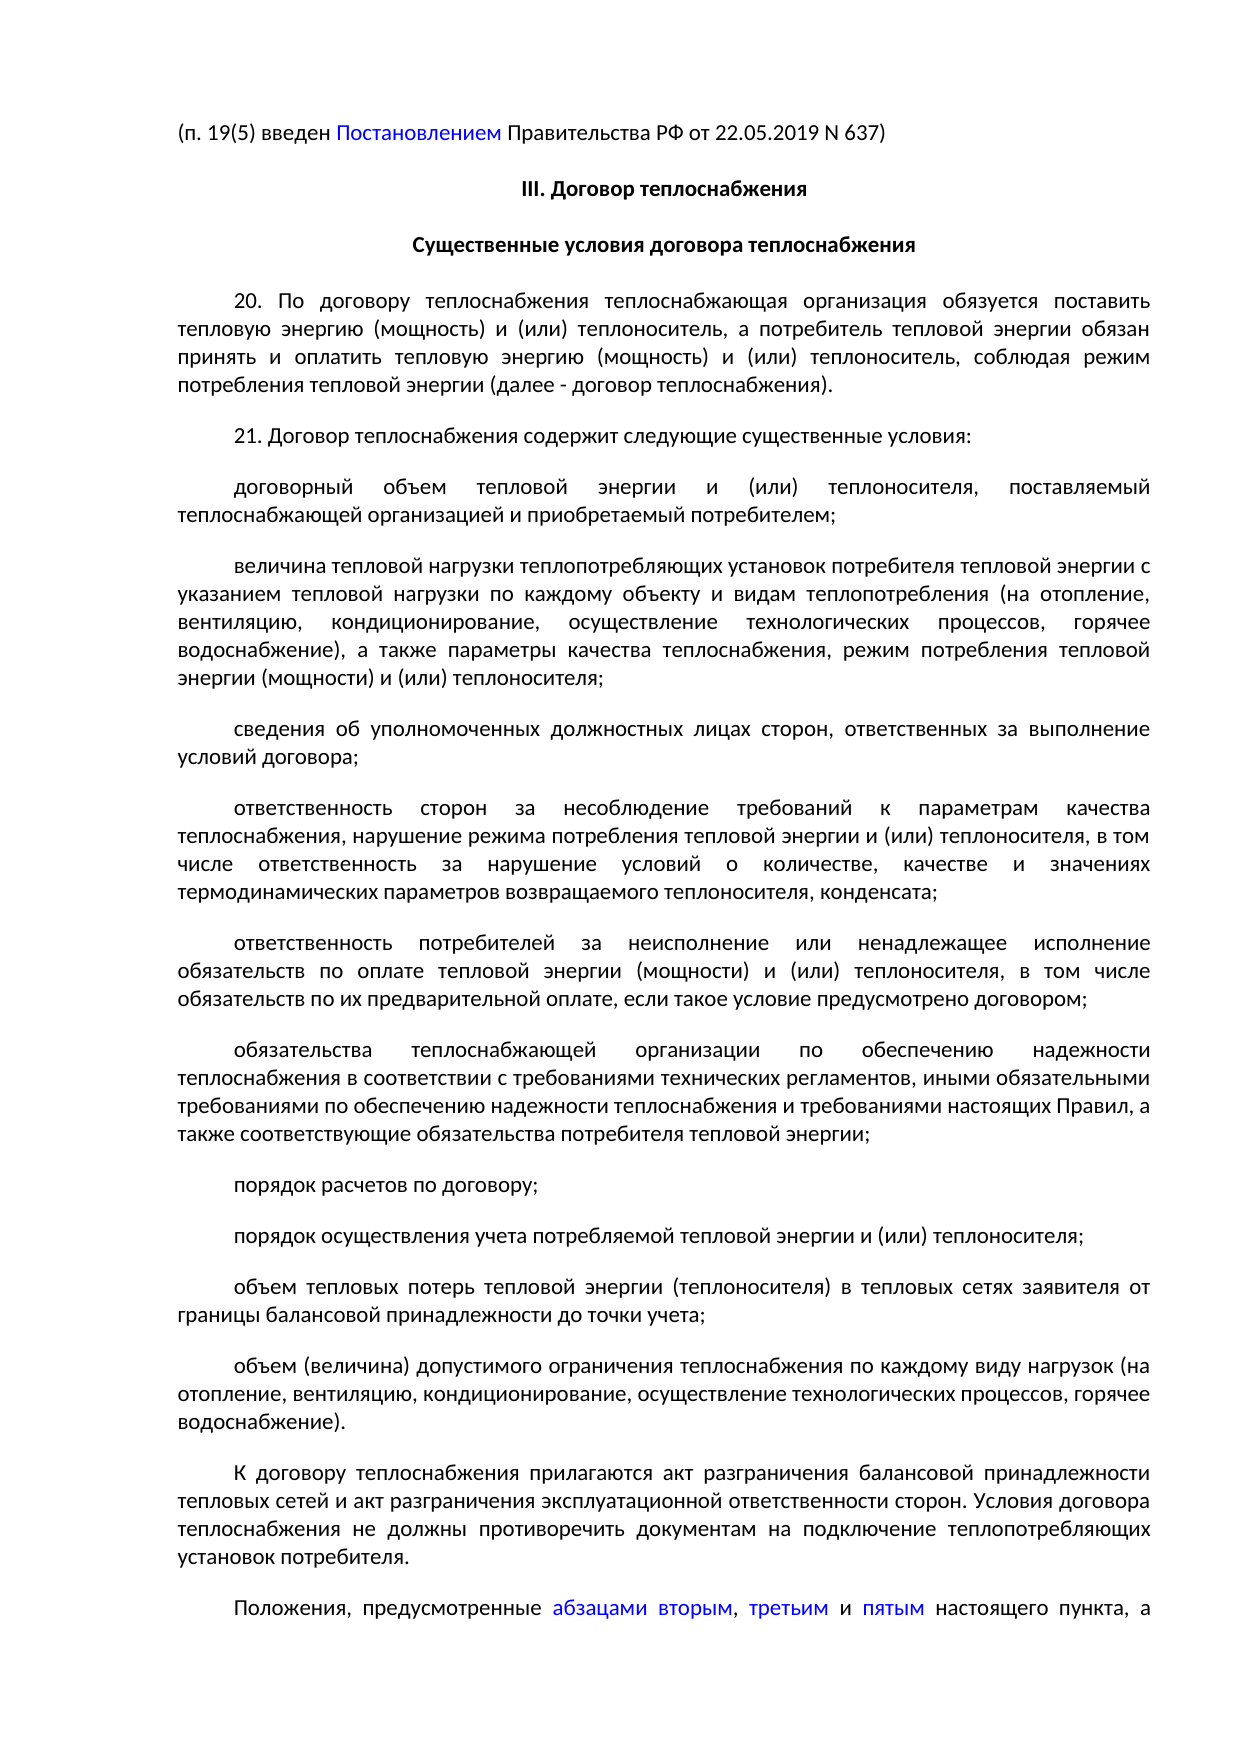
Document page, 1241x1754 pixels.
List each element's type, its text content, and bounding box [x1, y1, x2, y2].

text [177, 1593, 1152, 1621]
text порядок осуществления учета потребляемой тепловой энергии и (или) теплоносителя; [177, 1221, 1152, 1249]
text К договору теплоснабжения прилагаются акт разграничения балансовой принадлежности тепловых сетей и акт разграничения эксплуатационной ответственности сторон. Условия договора теплоснабжения не должны противоречить документам на подключение теплопотребляющих установок потребителя. [177, 1458, 1152, 1570]
text объем тепловых потерь тепловой энергии (теплоносителя) в тепловых сетях заявителя от границы балансовой принадлежности до точки учета; [177, 1272, 1152, 1328]
text величина тепловой нагрузки теплопотребляющих установок потребителя тепловой энергии с указанием тепловой нагрузки по каждому объекту и видам теплопотребления (на отопление, вентиляцию, кондиционирование, осуществление технологических процессов, горячее водоснабжение), а также параметры качества теплоснабжения, режим потребления тепловой энергии (мощности) и (или) теплоносителя; [177, 551, 1152, 691]
text 21. Договор теплоснабжения содержит следующие существенные условия: [177, 421, 1152, 449]
text объем (величина) допустимого ограничения теплоснабжения по каждому виду нагрузок (на отопление, вентиляцию, кондиционирование, осуществление технологических процессов, горячее водоснабжение). [177, 1351, 1152, 1435]
text сведения об уполномоченных должностных лицах сторон, ответственных за выполнение условий договора; [177, 714, 1152, 770]
text договорный объем тепловой энергии и (или) теплоносителя, поставляемый теплоснабжающей организацией и приобретаемый потребителем; [177, 472, 1152, 528]
text 20. По договору теплоснабжения теплоснабжающая организация обязуется поставить тепловую энергию (мощность) и (или) теплоноситель, а потребитель тепловой энергии обязан принять и оплатить тепловую энергию (мощность) и (или) теплоноситель, соблюдая режим потребления тепловой энергии (далее - договор теплоснабжения). [177, 286, 1152, 398]
text ответственность сторон за несоблюдение требований к параметрам качества теплоснабжения, нарушение режима потребления тепловой энергии и (или) теплоносителя, в том числе ответственность за нарушение условий о количестве, качестве и значениях термодинамических параметров возвращаемого теплоносителя, конденсата; [177, 793, 1152, 905]
text порядок расчетов по договору; [177, 1170, 1152, 1198]
title Существенные условия договора теплоснабжения [177, 230, 1152, 258]
text (п. 19(5) введен Постановлением Правительства РФ от 22.05.2019 N 637) [177, 118, 1152, 146]
text ответственность потребителей за неисполнение или ненадлежащее исполнение обязательств по оплате тепловой энергии (мощности) и (или) теплоносителя, в том числе обязательств по их предварительной оплате, если такое условие предусмотрено договором; [177, 928, 1152, 1012]
text обязательства теплоснабжающей организации по обеспечению надежности теплоснабжения в соответствии с требованиями технических регламентов, иными обязательными требованиями по обеспечению надежности теплоснабжения и требованиями настоящих Правил, а также соответствующие обязательства потребителя тепловой энергии; [177, 1035, 1152, 1147]
title III. Договор теплоснабжения [177, 174, 1152, 202]
